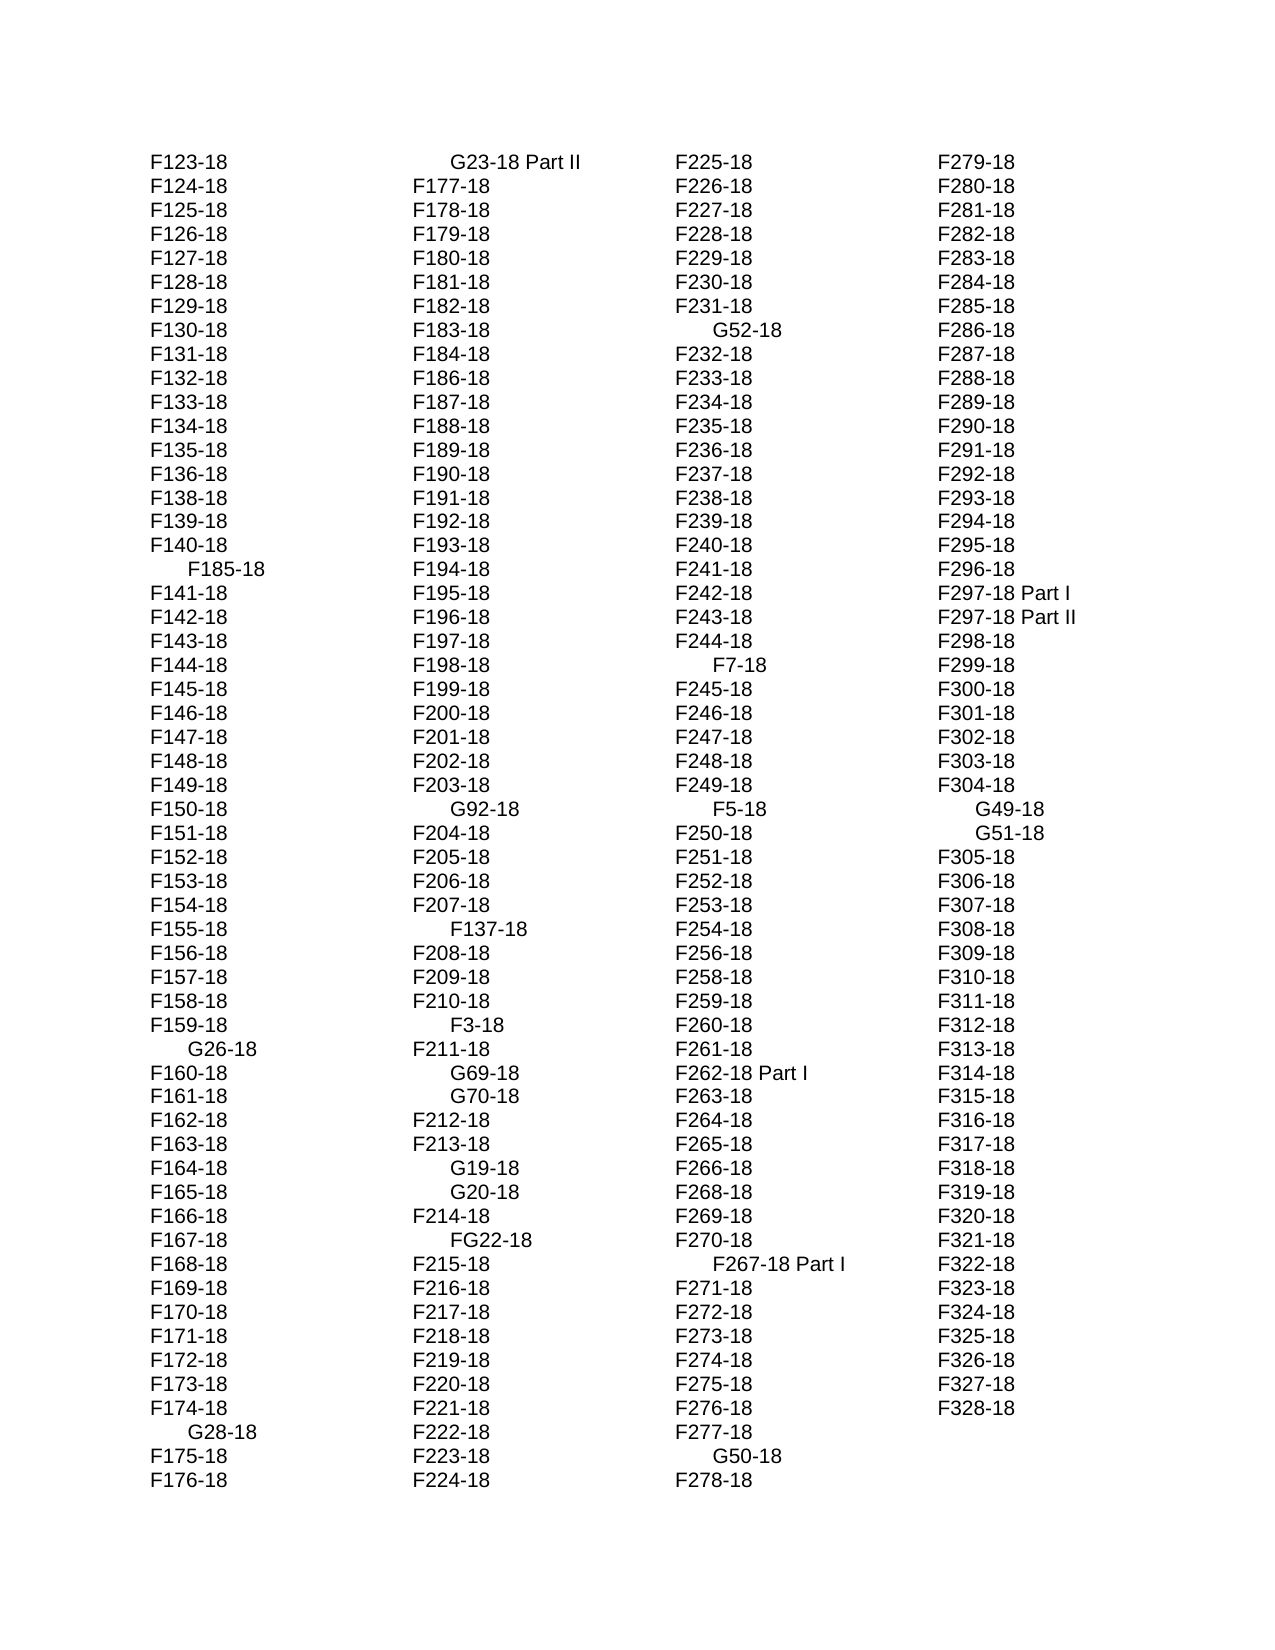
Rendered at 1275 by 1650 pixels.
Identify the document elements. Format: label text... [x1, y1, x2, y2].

text F252-18 [675, 869, 862, 893]
text F233-18 [675, 366, 862, 389]
text F275-18 [675, 1372, 862, 1396]
text F178-18 [412, 198, 600, 222]
text F237-18 [675, 461, 862, 485]
text F196-18 [412, 605, 600, 629]
text F325-18 [937, 1324, 1125, 1348]
text F267-18 Part I [712, 1252, 862, 1276]
text F150-18 [150, 797, 337, 821]
text F278-18 [675, 1468, 862, 1492]
text F324-18 [937, 1300, 1125, 1324]
text F193-18 [412, 533, 600, 557]
text F321-18 [937, 1228, 1125, 1252]
text F251-18 [675, 845, 862, 869]
text F232-18 [675, 342, 862, 366]
text F147-18 [150, 725, 337, 749]
text F130-18 [150, 318, 337, 342]
text F185-18 [150, 557, 337, 581]
text F283-18 [937, 246, 1125, 270]
text F246-18 [675, 701, 862, 725]
text F165-18 [150, 1180, 337, 1204]
text F247-18 [675, 725, 862, 749]
text F311-18 [937, 988, 1125, 1012]
text F308-18 [937, 917, 1125, 941]
text F187-18 [412, 389, 600, 413]
text F231-18 [675, 294, 862, 318]
text F179-18 [412, 222, 600, 246]
text F249-18 [675, 773, 862, 797]
text F221-18 [412, 1396, 600, 1420]
text F273-18 [675, 1324, 862, 1348]
text F128-18 [150, 270, 337, 294]
text F217-18 [412, 1300, 600, 1324]
text G52-18 [675, 318, 862, 342]
text F288-18 [937, 366, 1125, 389]
text F173-18 [150, 1372, 337, 1396]
text F235-18 [675, 413, 862, 437]
text F156-18 [150, 941, 337, 964]
text F317-18 [937, 1132, 1125, 1156]
text F140-18 [150, 533, 337, 557]
text F301-18 [937, 701, 1125, 725]
text F141-18 [150, 581, 337, 605]
text F279-18 [937, 150, 1125, 174]
text F297-18 Part II [937, 605, 1125, 629]
text F313-18 [937, 1036, 1125, 1060]
text F297-18 Part I [937, 581, 1125, 605]
text F146-18 [150, 701, 337, 725]
text F186-18 [412, 366, 600, 389]
text F131-18 [150, 342, 337, 366]
text F190-18 [412, 461, 600, 485]
text F224-18 [412, 1468, 600, 1492]
text F149-18 [150, 773, 337, 797]
text G70-18 [450, 1084, 600, 1108]
text F207-18 [412, 893, 600, 917]
text F192-18 [412, 509, 600, 533]
text F298-18 [937, 629, 1125, 653]
text G19-18 [450, 1156, 600, 1180]
text F320-18 [937, 1204, 1125, 1228]
text F157-18 [150, 964, 337, 988]
text F161-18 [150, 1084, 337, 1108]
text F203-18 [412, 773, 600, 797]
text F202-18 [412, 749, 600, 773]
text F305-18 [937, 845, 1125, 869]
text F195-18 [412, 581, 600, 605]
text F170-18 [150, 1300, 337, 1324]
text F274-18 [675, 1348, 862, 1372]
text F243-18 [675, 605, 862, 629]
text G50-18 [675, 1444, 862, 1468]
text F197-18 [412, 629, 600, 653]
text F295-18 [937, 533, 1125, 557]
text F268-18 [675, 1180, 862, 1204]
text F145-18 [150, 677, 337, 701]
text F265-18 [675, 1132, 862, 1156]
text F263-18 [675, 1084, 862, 1108]
text F241-18 [675, 557, 862, 581]
text F160-18 [150, 1060, 337, 1084]
text F135-18 [150, 437, 337, 461]
text F260-18 [675, 1012, 862, 1036]
text G69-18 [450, 1060, 600, 1084]
text F163-18 [150, 1132, 337, 1156]
text F123-18 [150, 150, 337, 174]
text F322-18 [937, 1252, 1125, 1276]
text F318-18 [937, 1156, 1125, 1180]
text F191-18 [412, 485, 600, 509]
text F174-18 [150, 1396, 337, 1420]
text F291-18 [937, 437, 1125, 461]
text F239-18 [675, 509, 862, 533]
text F327-18 [937, 1372, 1125, 1396]
text F125-18 [150, 198, 337, 222]
text F155-18 [150, 917, 337, 941]
text F134-18 [150, 413, 337, 437]
text F166-18 [150, 1204, 337, 1228]
text F138-18 [150, 485, 337, 509]
text F292-18 [937, 461, 1125, 485]
text F168-18 [150, 1252, 337, 1276]
text F208-18 [412, 941, 600, 964]
text F177-18 [412, 174, 600, 198]
text F254-18 [675, 917, 862, 941]
text F316-18 [937, 1108, 1125, 1132]
text F225-18 [675, 150, 862, 174]
text F180-18 [412, 246, 600, 270]
text F216-18 [412, 1276, 600, 1300]
text F319-18 [937, 1180, 1125, 1204]
text F280-18 [937, 174, 1125, 198]
text F200-18 [412, 701, 600, 725]
text F184-18 [412, 342, 600, 366]
text F214-18 [412, 1204, 600, 1228]
text F312-18 [937, 1012, 1125, 1036]
text F222-18 [412, 1420, 600, 1444]
text F175-18 [150, 1444, 337, 1468]
text F314-18 [937, 1060, 1125, 1084]
text F182-18 [412, 294, 600, 318]
text F210-18 [412, 988, 600, 1012]
text F176-18 [150, 1468, 337, 1492]
text F158-18 [150, 988, 337, 1012]
text F189-18 [412, 437, 600, 461]
text G28-18 [150, 1420, 337, 1444]
text F148-18 [150, 749, 337, 773]
text F282-18 [937, 222, 1125, 246]
text F211-18 [412, 1036, 600, 1060]
text F7-18 [675, 653, 862, 677]
text F271-18 [675, 1276, 862, 1300]
text F199-18 [412, 677, 600, 701]
text F269-18 [675, 1204, 862, 1228]
text F169-18 [150, 1276, 337, 1300]
text F296-18 [937, 557, 1125, 581]
text F307-18 [937, 893, 1125, 917]
text F206-18 [412, 869, 600, 893]
text F328-18 [937, 1396, 1125, 1420]
text F236-18 [675, 437, 862, 461]
text F223-18 [412, 1444, 600, 1468]
text F272-18 [675, 1300, 862, 1324]
text F143-18 [150, 629, 337, 653]
text F142-18 [150, 605, 337, 629]
text G51-18 [975, 821, 1125, 845]
text F242-18 [675, 581, 862, 605]
text F162-18 [150, 1108, 337, 1132]
text F164-18 [150, 1156, 337, 1180]
text G20-18 [450, 1180, 600, 1204]
text F159-18 [150, 1012, 337, 1036]
text G23-18 Part II [412, 150, 600, 174]
text F209-18 [412, 964, 600, 988]
text F220-18 [412, 1372, 600, 1396]
text F171-18 [150, 1324, 337, 1348]
text F181-18 [412, 270, 600, 294]
text F219-18 [412, 1348, 600, 1372]
text F277-18 [675, 1420, 862, 1444]
text F126-18 [150, 222, 337, 246]
text F289-18 [937, 389, 1125, 413]
text F172-18 [150, 1348, 337, 1372]
text F290-18 [937, 413, 1125, 437]
text G49-18 [975, 797, 1125, 821]
text F259-18 [675, 988, 862, 1012]
text F284-18 [937, 270, 1125, 294]
text F234-18 [675, 389, 862, 413]
text F315-18 [937, 1084, 1125, 1108]
text F3-18 [412, 1012, 600, 1036]
text F244-18 [675, 629, 862, 653]
text F5-18 [675, 797, 862, 821]
text F262-18 Part I [675, 1060, 862, 1084]
text F227-18 [675, 198, 862, 222]
text F245-18 [675, 677, 862, 701]
text F132-18 [150, 366, 337, 389]
text F124-18 [150, 174, 337, 198]
text F144-18 [150, 653, 337, 677]
text F205-18 [412, 845, 600, 869]
text F326-18 [937, 1348, 1125, 1372]
text F204-18 [412, 821, 600, 845]
text F304-18 [937, 773, 1125, 797]
text F302-18 [937, 725, 1125, 749]
text F212-18 [412, 1108, 600, 1132]
text F294-18 [937, 509, 1125, 533]
text F287-18 [937, 342, 1125, 366]
text F129-18 [150, 294, 337, 318]
text F300-18 [937, 677, 1125, 701]
text F153-18 [150, 869, 337, 893]
text F201-18 [412, 725, 600, 749]
text F250-18 [675, 821, 862, 845]
text F229-18 [675, 246, 862, 270]
text F276-18 [675, 1396, 862, 1420]
text F286-18 [937, 318, 1125, 342]
text F213-18 [412, 1132, 600, 1156]
text F270-18 [675, 1228, 862, 1252]
text F266-18 [675, 1156, 862, 1180]
text F127-18 [150, 246, 337, 270]
text F323-18 [937, 1276, 1125, 1300]
text F240-18 [675, 533, 862, 557]
text F215-18 [412, 1252, 600, 1276]
text F299-18 [937, 653, 1125, 677]
text F136-18 [150, 461, 337, 485]
text F258-18 [675, 964, 862, 988]
text F226-18 [675, 174, 862, 198]
text F139-18 [150, 509, 337, 533]
text F152-18 [150, 845, 337, 869]
text F303-18 [937, 749, 1125, 773]
text F183-18 [412, 318, 600, 342]
text F228-18 [675, 222, 862, 246]
text F167-18 [150, 1228, 337, 1252]
text F137-18 [412, 917, 600, 941]
text F285-18 [937, 294, 1125, 318]
text F133-18 [150, 389, 337, 413]
text F151-18 [150, 821, 337, 845]
text F310-18 [937, 964, 1125, 988]
text G26-18 [150, 1036, 337, 1060]
text FG22-18 [412, 1228, 600, 1252]
text F281-18 [937, 198, 1125, 222]
text F306-18 [937, 869, 1125, 893]
text F293-18 [937, 485, 1125, 509]
text F253-18 [675, 893, 862, 917]
text F198-18 [412, 653, 600, 677]
text G92-18 [412, 797, 600, 821]
text F218-18 [412, 1324, 600, 1348]
text F238-18 [675, 485, 862, 509]
text F154-18 [150, 893, 337, 917]
text F256-18 [675, 941, 862, 964]
text F248-18 [675, 749, 862, 773]
text F261-18 [675, 1036, 862, 1060]
text F264-18 [675, 1108, 862, 1132]
text F309-18 [937, 941, 1125, 964]
text F230-18 [675, 270, 862, 294]
text F188-18 [412, 413, 600, 437]
text F194-18 [412, 557, 600, 581]
